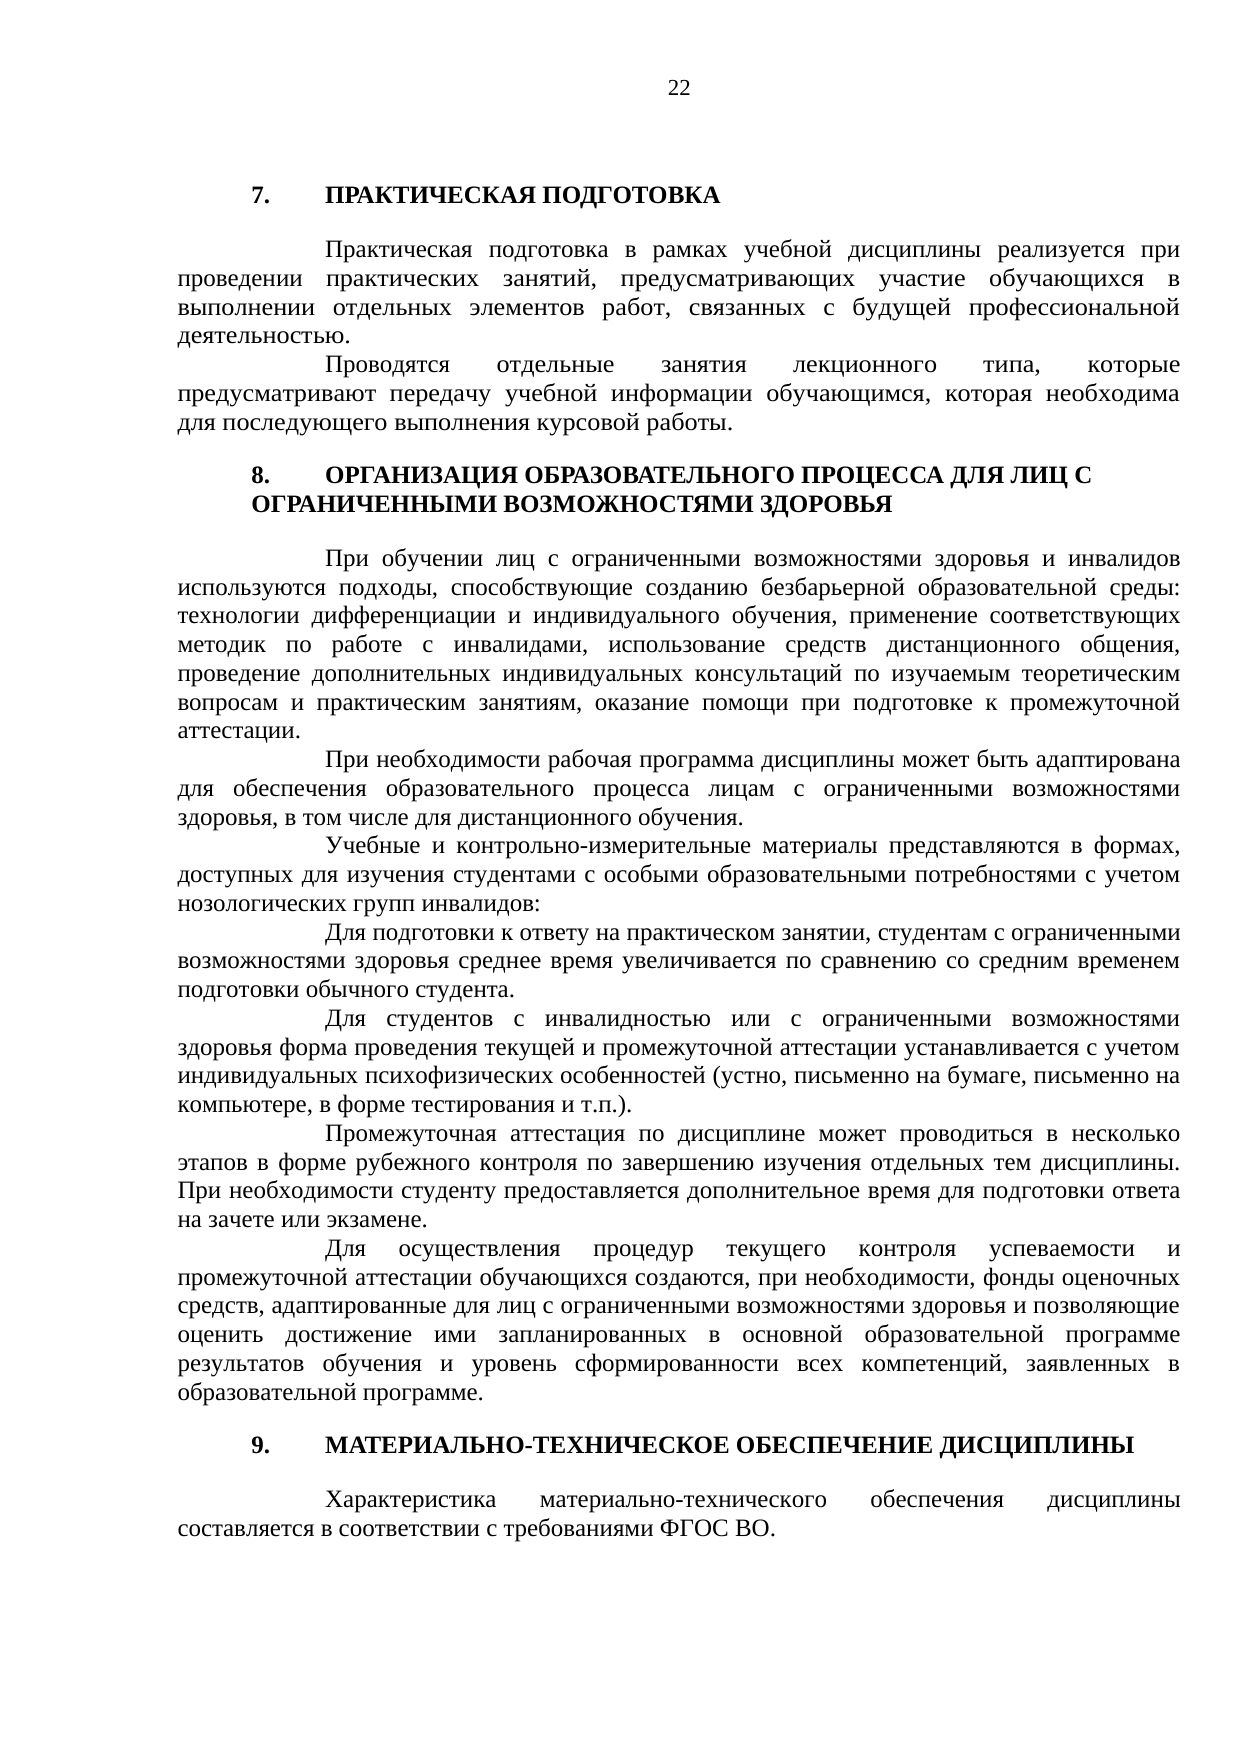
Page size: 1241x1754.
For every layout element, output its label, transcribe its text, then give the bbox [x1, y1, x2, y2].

subtitle ОРГАНИЗАЦИЯ ОБРАЗОВАТЕЛЬНОГО ПРОЦЕССА ДЛЯ ЛИЦ С ОГРАНИЧЕННЫМИ ВОЗМОЖНОСТЯМИ ЗДОРОВЬЯ [251, 460, 1181, 518]
list Для подготовки к ответу на практическом занятии, студентам с ограниченными возможностями здоровья среднее время увеличивается по сравнению со средним временем подготовки обычного студента. [177, 917, 1181, 1003]
list Учебные и контрольно-измерительные материалы представляются в формах, доступных для изучения студентами с особыми образовательными потребностями с учетом нозологических групп инвалидов: [177, 830, 1181, 917]
list При необходимости рабочая программа дисциплины может быть адаптирована для обеспечения образовательного процесса лицам с ограниченными возможностями здоровья, в том числе для дистанционного обучения. [177, 744, 1181, 830]
subtitle МАТЕРИАЛЬНО-ТЕХНИЧЕСКОЕ ОБЕСПЕЧЕНИЕ ДИСЦИПЛИНЫ [251, 1430, 1181, 1459]
list Промежуточная аттестация по дисциплине может проводиться в несколько этапов в форме рубежного контроля по завершению изучения отдельных тем дисциплины. При необходимости студенту предоставляется дополнительное время для подготовки ответа на зачете или экзамене. [177, 1118, 1181, 1233]
list При обучении лиц с ограниченными возможностями здоровья и инвалидов используются подходы, способствующие созданию безбарьерной образовательной среды: технологии дифференциации и индивидуального обучения, применение соответствующих методик по работе с инвалидами, использование средств дистанционного общения, проведение дополнительных индивидуальных консультаций по изучаемым теоретическим вопросам и практическим занятиям, оказание помощи при подготовке к промежуточной аттестации. [177, 543, 1181, 744]
list Характеристика материально-технического обеспечения дисциплины составляется в соответствии с требованиями ФГОС ВО. [177, 1484, 1181, 1542]
list Для студентов с инвалидностью или с ограниченными возможностями здоровья форма проведения текущей и промежуточной аттестации устанавливается с учетом индивидуальных психофизических особенностей (устно, письменно на бумаге, письменно на компьютере, в форме тестирования и т.п.). [177, 1003, 1181, 1118]
list Проводятся отдельные занятия лекционного типа, которые предусматривают передачу учебной информации обучающимся, которая необходима для последующего выполнения курсовой работы. [177, 349, 1181, 435]
subtitle ПРАКТИЧЕСКАЯ ПОДГОТОВКА [251, 180, 1181, 209]
list Практическая подготовка в рамках учебной дисциплины реализуется при проведении практических занятий, предусматривающих участие обучающихся в выполнении отдельных элементов работ, связанных с будущей профессиональной деятельностью. [177, 234, 1181, 349]
list Для осуществления процедур текущего контроля успеваемости и промежуточной аттестации обучающихся создаются, при необходимости, фонды оценочных средств, адаптированные для лиц с ограниченными возможностями здоровья и позволяющие оценить достижение ими запланированных в основной образовательной программе результатов обучения и уровень сформированности всех компетенций, заявленных в образовательной программе. [177, 1233, 1181, 1405]
